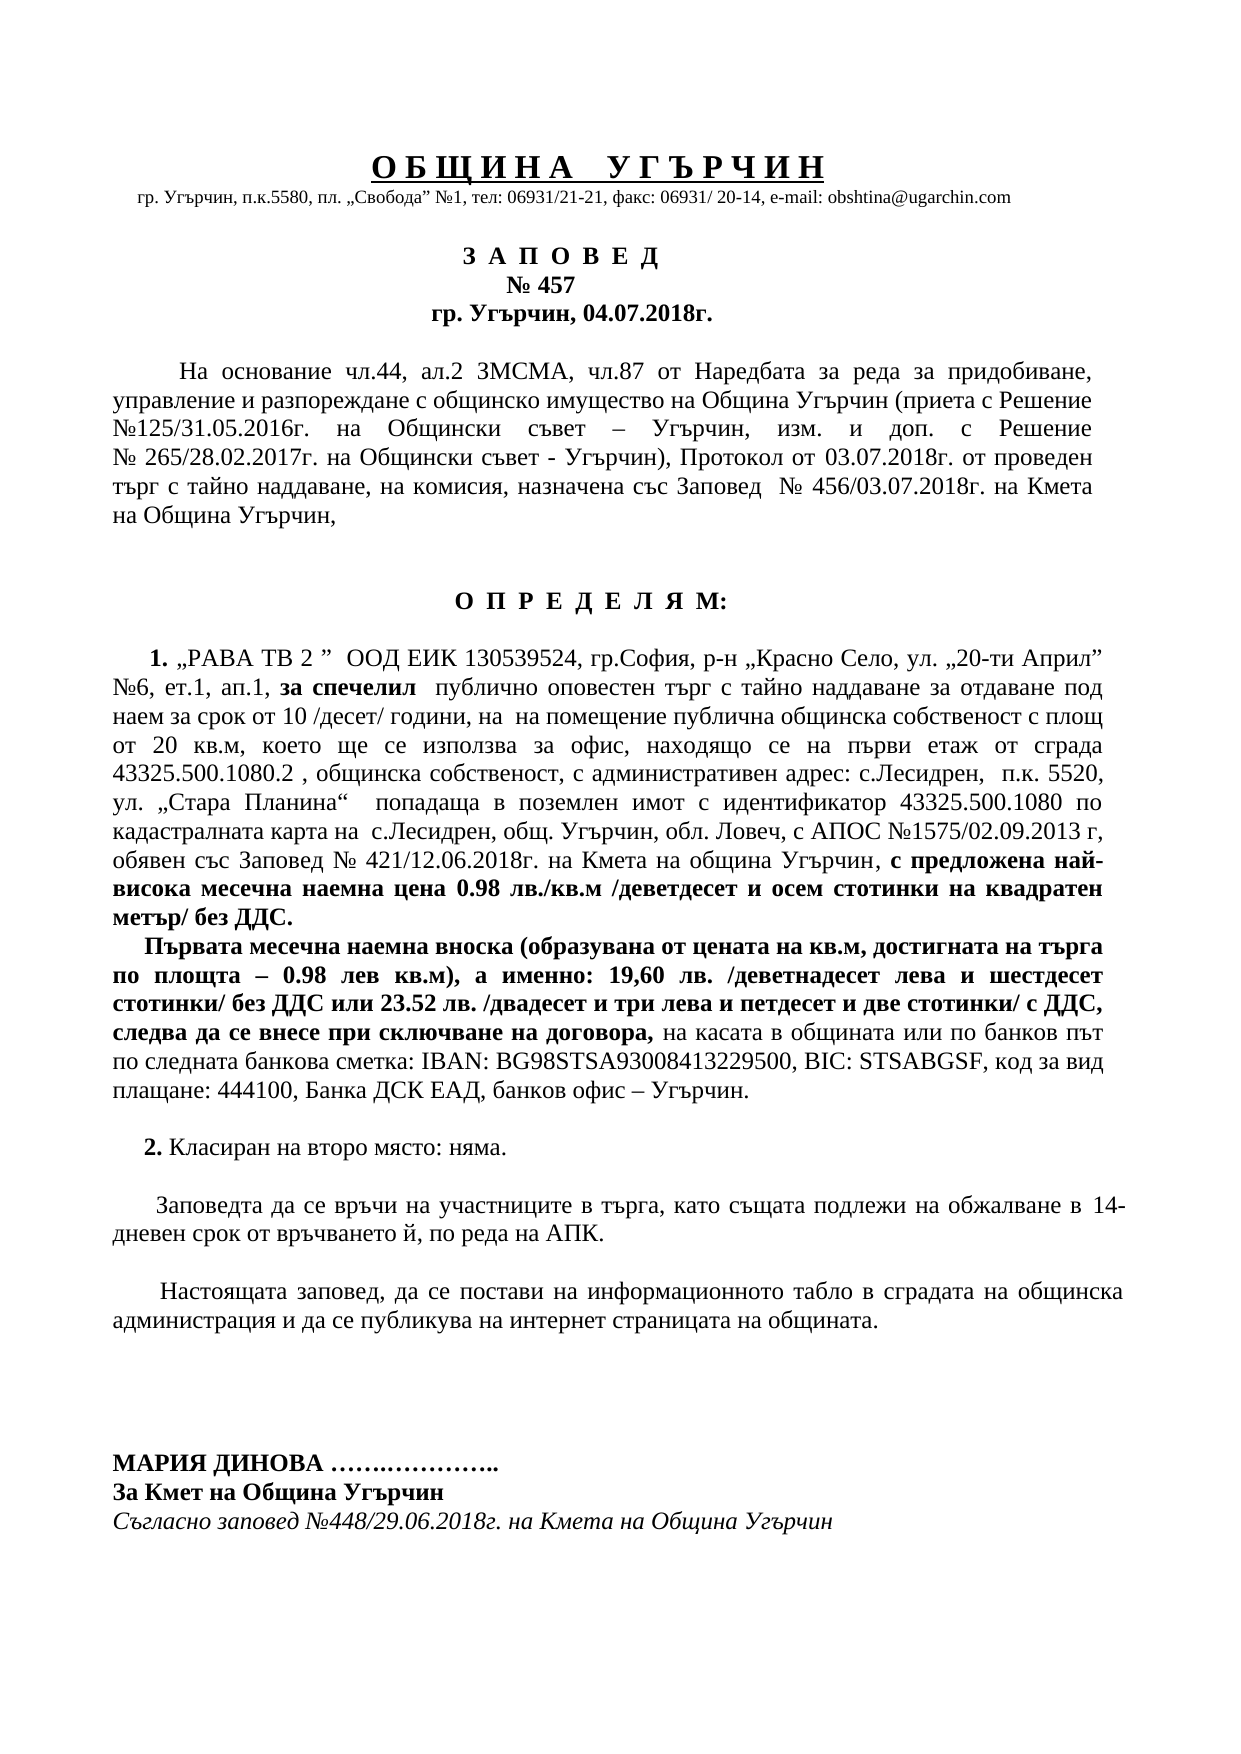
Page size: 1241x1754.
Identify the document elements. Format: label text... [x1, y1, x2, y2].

text № 457 [112, 270, 1205, 298]
text МАРИЯ ДИНОВА …….………….. [112, 1448, 1126, 1477]
text гр. Угърчин, 04.07.2018г. [112, 298, 1205, 327]
text За Кмет на Община Угърчин [112, 1477, 1126, 1506]
text На основание чл.44, ал.2 ЗМСМА, чл.87 от Наредбата за реда за придобиване, управление и разпореждане с общинско имущество на Община Угърчин (приета с Решение №125/31.05.2016г. на Общински съвет – Угърчин, изм. и доп. с Решение № 265/28.02.2017г. на Общински съвет - Угърчин), Протокол от 03.07.2018г. от проведен търг с тайно наддаване, на комисия, назначена със Заповед № 456/03.07.2018г. на Кмета на Община Угърчин, [112, 356, 1093, 528]
text О Б Щ И Н А У Г Ъ Р Ч И Н [112, 148, 1205, 186]
text Съгласно заповед №448/29.06.2018г. на Кмета на Община Угърчин [112, 1506, 1126, 1535]
text 2. Класиран на второ място: няма. [112, 1132, 1104, 1161]
text З А П О В Е Д [112, 241, 1205, 270]
text Заповедта да се връчи на участниците в търга, като същата подлежи на обжалване в 14-дневен срок от връчването й, по реда на АПК. [112, 1190, 1126, 1247]
text О П Р Е Д Е Л Я М: [75, 586, 1107, 615]
text Настоящата заповед, да се постави на информационното табло в сградата на общинска администрация и да се публикува на интернет страницата на общината. [112, 1276, 1126, 1333]
text Първата месечна наемна вноска (образувана от цената на кв.м, достигната на търга по площта – 0.98 лев кв.м), а именно: 19,60 лв. /деветнадесет лева и шестдесет стотинки/ без ДДС или 23.52 лв. /двадесет и три лева и петдесет и две стотинки/ с ДДС, следва да се внесе при сключване на договора, на касата в общината или по банков път по следната банкова сметка: IBAN: BG98STSA93008413229500, BIC: STSABGSF, код за вид плащане: 444100, Банка ДСК ЕАД, банков офис – Угърчин. [112, 931, 1104, 1103]
text гр. Угърчин, п.к.5580, пл. „Свобода” №1, тел: 06931/21-21, факс: 06931/ 20-14, е-mail: obshtina@ugarchin.com [112, 186, 1036, 207]
text 1. „РАВА ТВ 2 ” ООД ЕИК 130539524, гр.София, р-н „Красно Село, ул. „20-ти Април” №6, ет.1, ап.1, за спечелил публично оповестен търг с тайно наддаване за отдаване под наем за срок от 10 /десет/ години, на на помещение публична общинска собственост с площ от 20 кв.м, което ще се използва за офис, находящо се на първи етаж от сграда 43325.500.1080.2 , общинска собственост, с административен адрес: с.Лесидрен, п.к. 5520, ул. „Стара Планина“ попадаща в поземлен имот с идентификатор 43325.500.1080 по кадастралната карта на с.Лесидрен, общ. Угърчин, обл. Ловеч, с АПОС №1575/02.09.2013 г, обявен със Заповед № 421/12.06.2018г. на Кмета на община Угърчин, с предложена най-висока месечна наемна цена 0.98 лв./кв.м /деветдесет и осем стотинки на квадратен метър/ без ДДС. [112, 643, 1104, 931]
